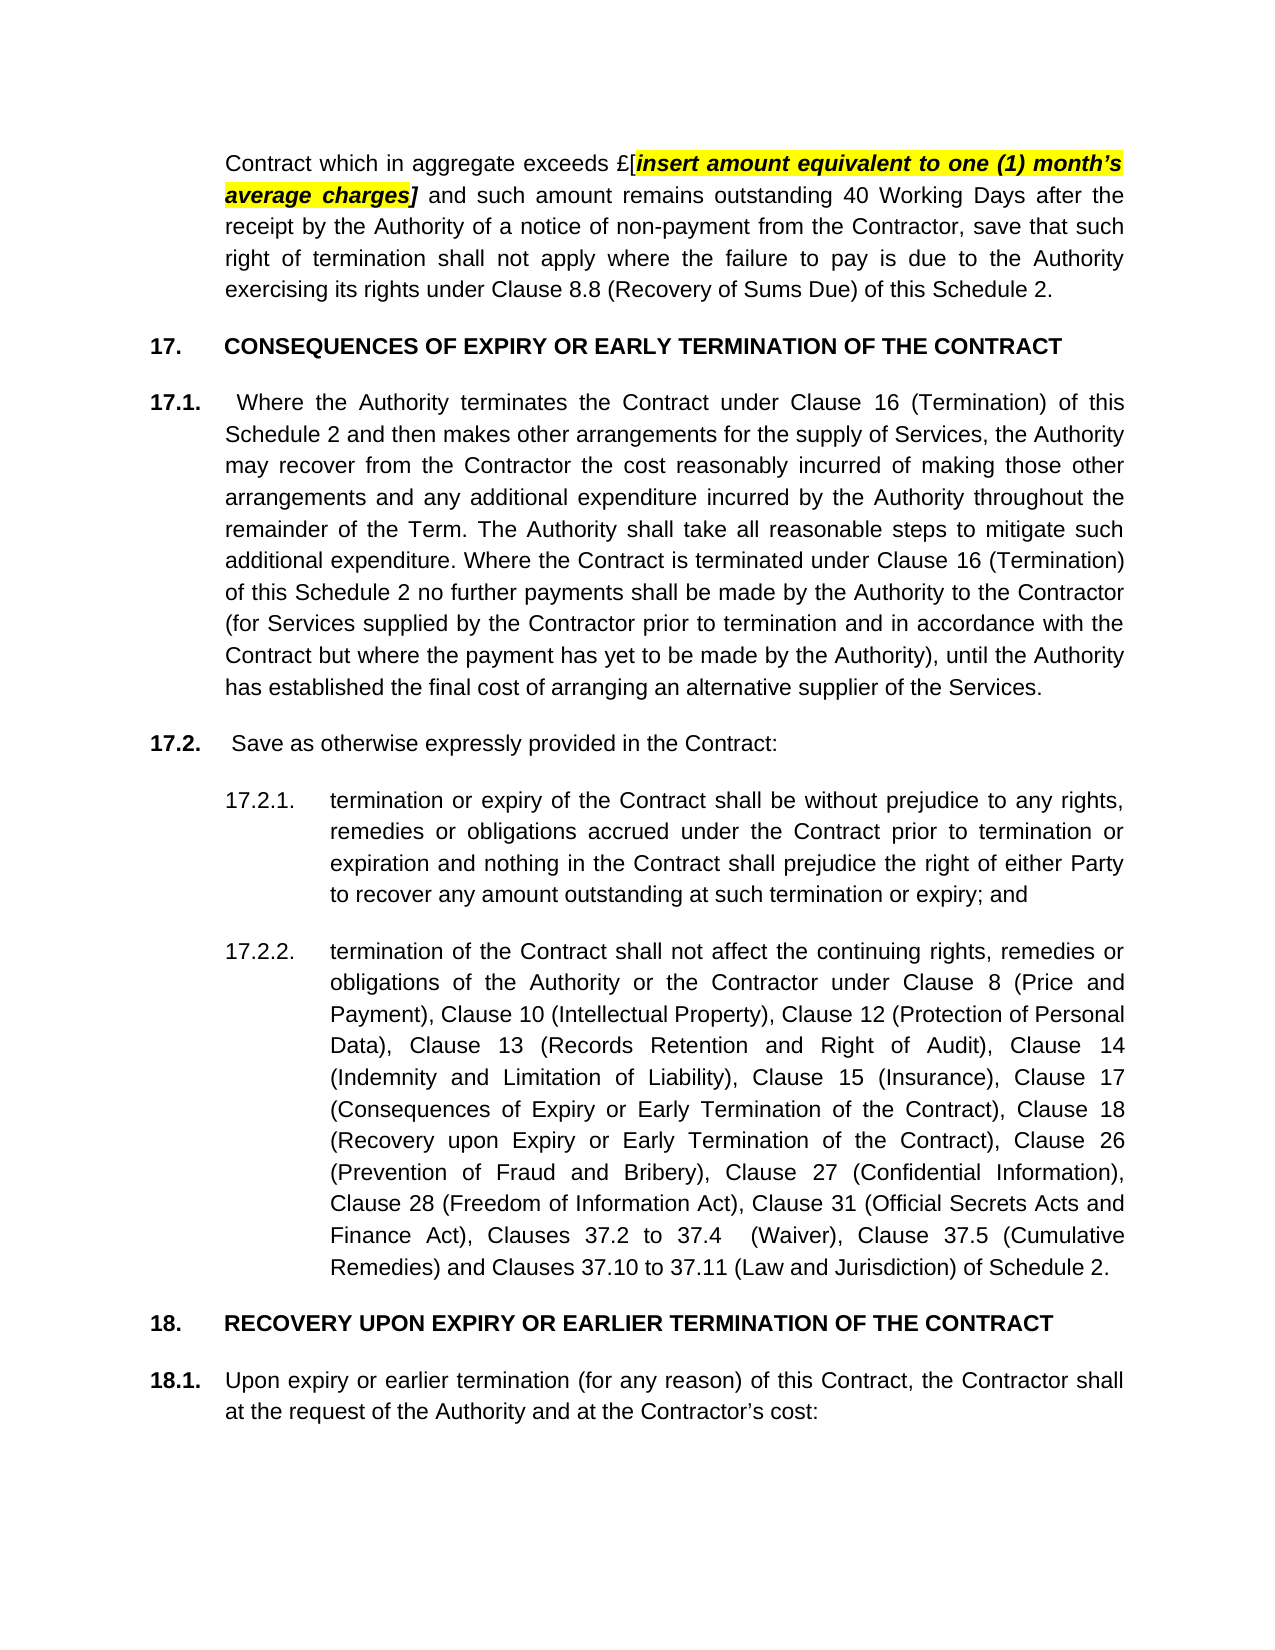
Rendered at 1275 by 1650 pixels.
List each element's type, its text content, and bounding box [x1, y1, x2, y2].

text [150, 150, 1125, 303]
text Where the Authority terminates the Contract under Clause 16 (Termination) of this Schedule 2 and then makes other arrangements for the supply of Services, the Authority may recover from the Contractor the cost reasonably incurred of making those other arrangements and any additional expenditure incurred by the Authority throughout the remainder of the Term. The Authority shall take all reasonable steps to mitigate such additional expenditure. Where the Contract is terminated under Clause 16 (Termination) of this Schedule 2 no further payments shall be made by the Authority to the Contractor (for Services supplied by the Contractor prior to termination and in accordance with the Contract but where the payment has yet to be made by the Authority), until the Authority has established the final cost of arranging an alternative supplier of the Services. [150, 389, 1125, 700]
text Save as otherwise expressly provided in the Contract: [150, 730, 1125, 756]
text termination or expiry of the Contract shall be without prejudice to any rights, remedies or obligations accrued under the Contract prior to termination or expiration and nothing in the Contract shall prejudice the right of either Party to recover any amount outstanding at such termination or expiry; and [225, 787, 1125, 908]
text CONSEQUENCES OF EXPIRY OR EARLY TERMINATION OF THE CONTRACT [150, 333, 1125, 359]
text Upon expiry or earlier termination (for any reason) of this Contract, the Contractor shall at the request of the Authority and at the Contractor’s cost: [150, 1367, 1125, 1424]
text RECOVERY UPON EXPIRY OR EARLIER TERMINATION OF THE CONTRACT [150, 1310, 1125, 1336]
text termination of the Contract shall not affect the continuing rights, remedies or obligations of the Authority or the Contractor under Clause 8 (Price and Payment), Clause 10 (Intellectual Property), Clause 12 (Protection of Personal Data), Clause 13 (Records Retention and Right of Audit), Clause 14 (Indemnity and Limitation of Liability), Clause 15 (Insurance), Clause 17 (Consequences of Expiry or Early Termination of the Contract), Clause 18 (Recovery upon Expiry or Early Termination of the Contract), Clause 26 (Prevention of Fraud and Bribery), Clause 27 (Confidential Information), Clause 28 (Freedom of Information Act), Clause 31 (Official Secrets Acts and Finance Act), Clauses 37.2 to 37.4 (Waiver), Clause 37.5 (Cumulative Remedies) and Clauses 37.10 to 37.11 (Law and Jurisdiction) of Schedule 2. [225, 938, 1125, 1280]
